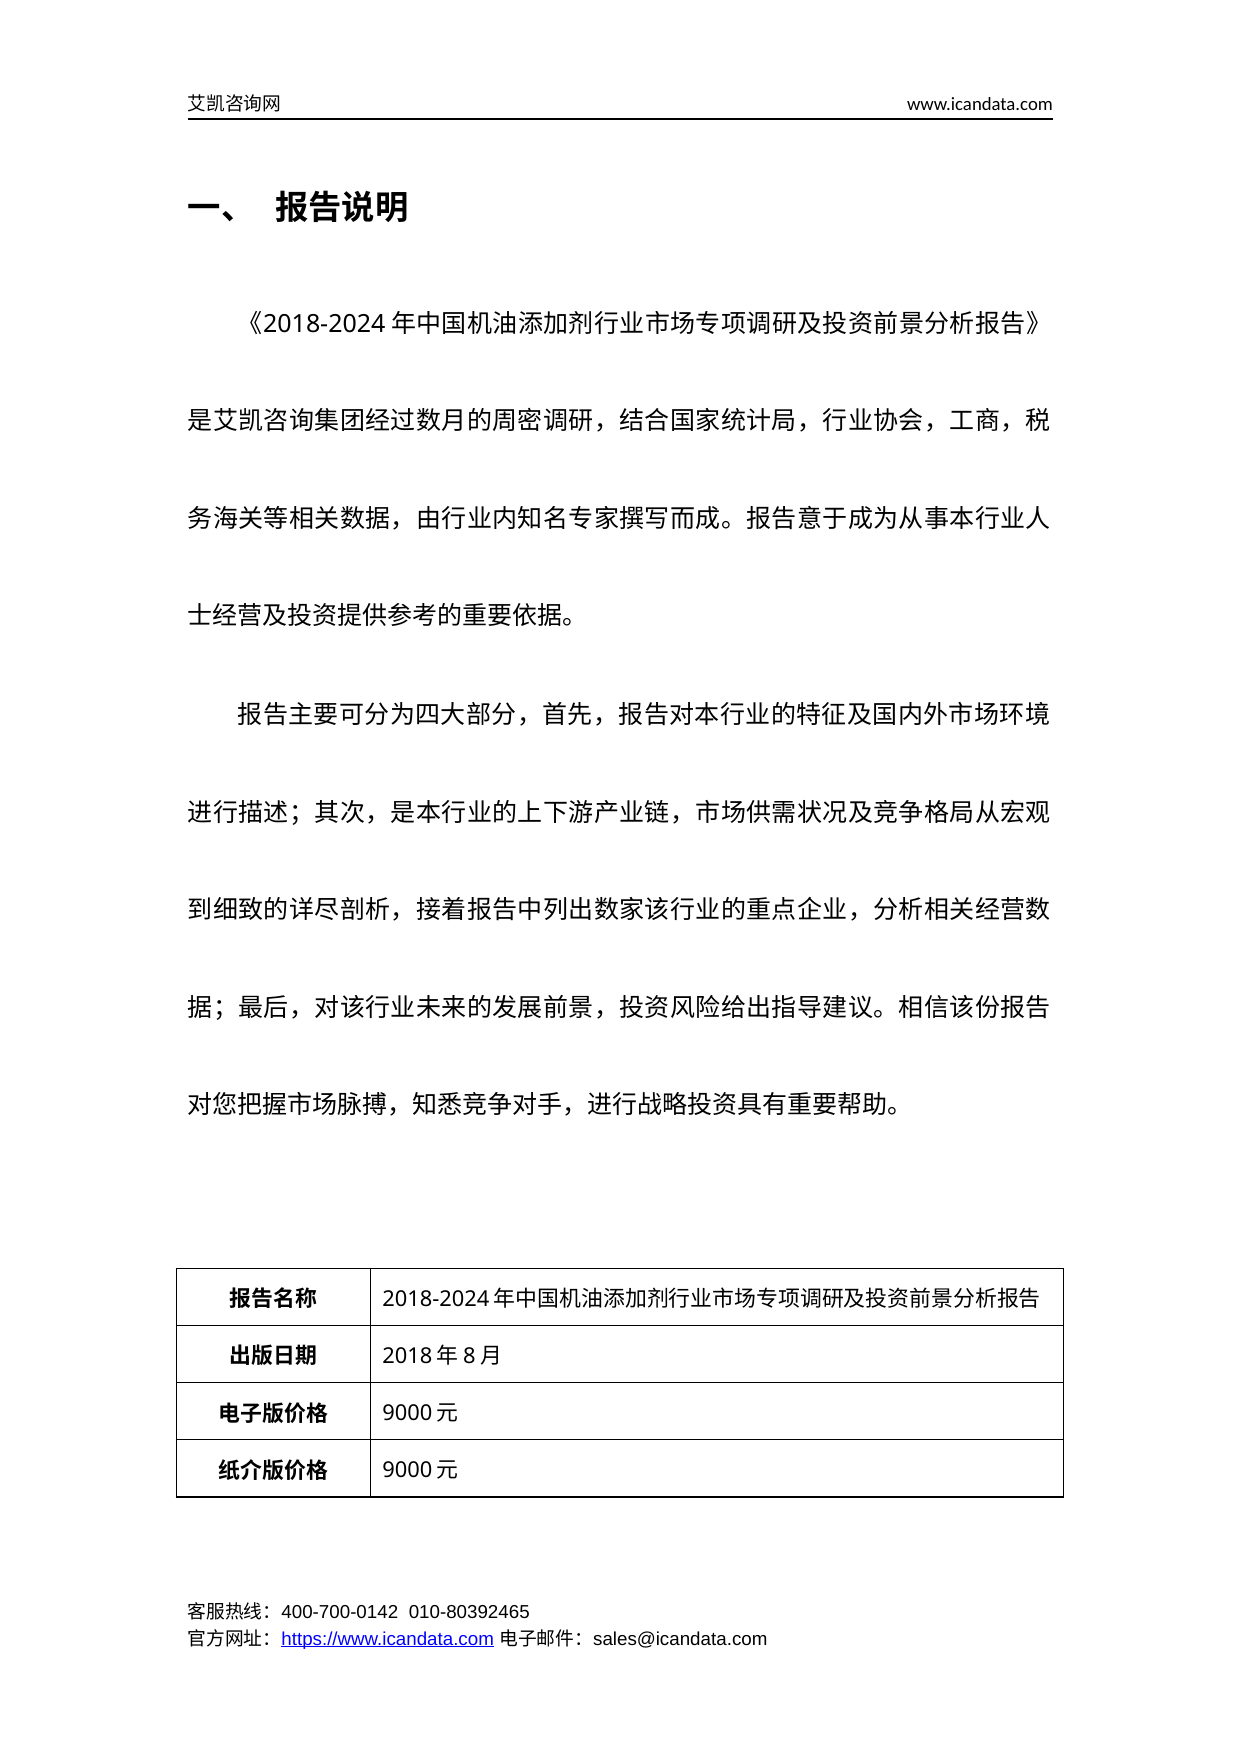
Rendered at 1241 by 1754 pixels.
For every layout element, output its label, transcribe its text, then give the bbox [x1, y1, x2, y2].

text 《2018-2024年中国机油添加剂行业市场专项调研及投资前景分析报告》是艾凯咨询集团经过数月的周密调研，结合国家统计局，行业协会，工商，税务海关等相关数据，由行业内知名专家撰写而成。报告意于成为从事本行业人士经营及投资提供参考的重要依据。 [187, 289, 1053, 646]
table_cell 电子版价格 [177, 1383, 370, 1439]
text 报告主要可分为四大部分，首先，报告对本行业的特征及国内外市场环境进行描述；其次，是本行业的上下游产业链，市场供需状况及竞争格局从宏观到细致的详尽剖析，接着报告中列出数家该行业的重点企业，分析相关经营数据；最后，对该行业未来的发展前景，投资风险给出指导建议。相信该份报告对您把握市场脉搏，知悉竞争对手，进行战略投资具有重要帮助。 [187, 681, 1053, 1136]
table_header 2018-2024年中国机油添加剂行业市场专项调研及投资前景分析报告 [371, 1269, 1063, 1325]
table_cell 9000元 [371, 1440, 1063, 1496]
table_cell 纸介版价格 [177, 1440, 370, 1496]
table_header 报告名称 [177, 1269, 370, 1325]
table_cell 出版日期 [177, 1326, 370, 1382]
table_cell 9000元 [371, 1383, 1063, 1439]
subtitle 报告说明 [187, 172, 1053, 237]
table_cell 2018年8月 [371, 1326, 1063, 1382]
